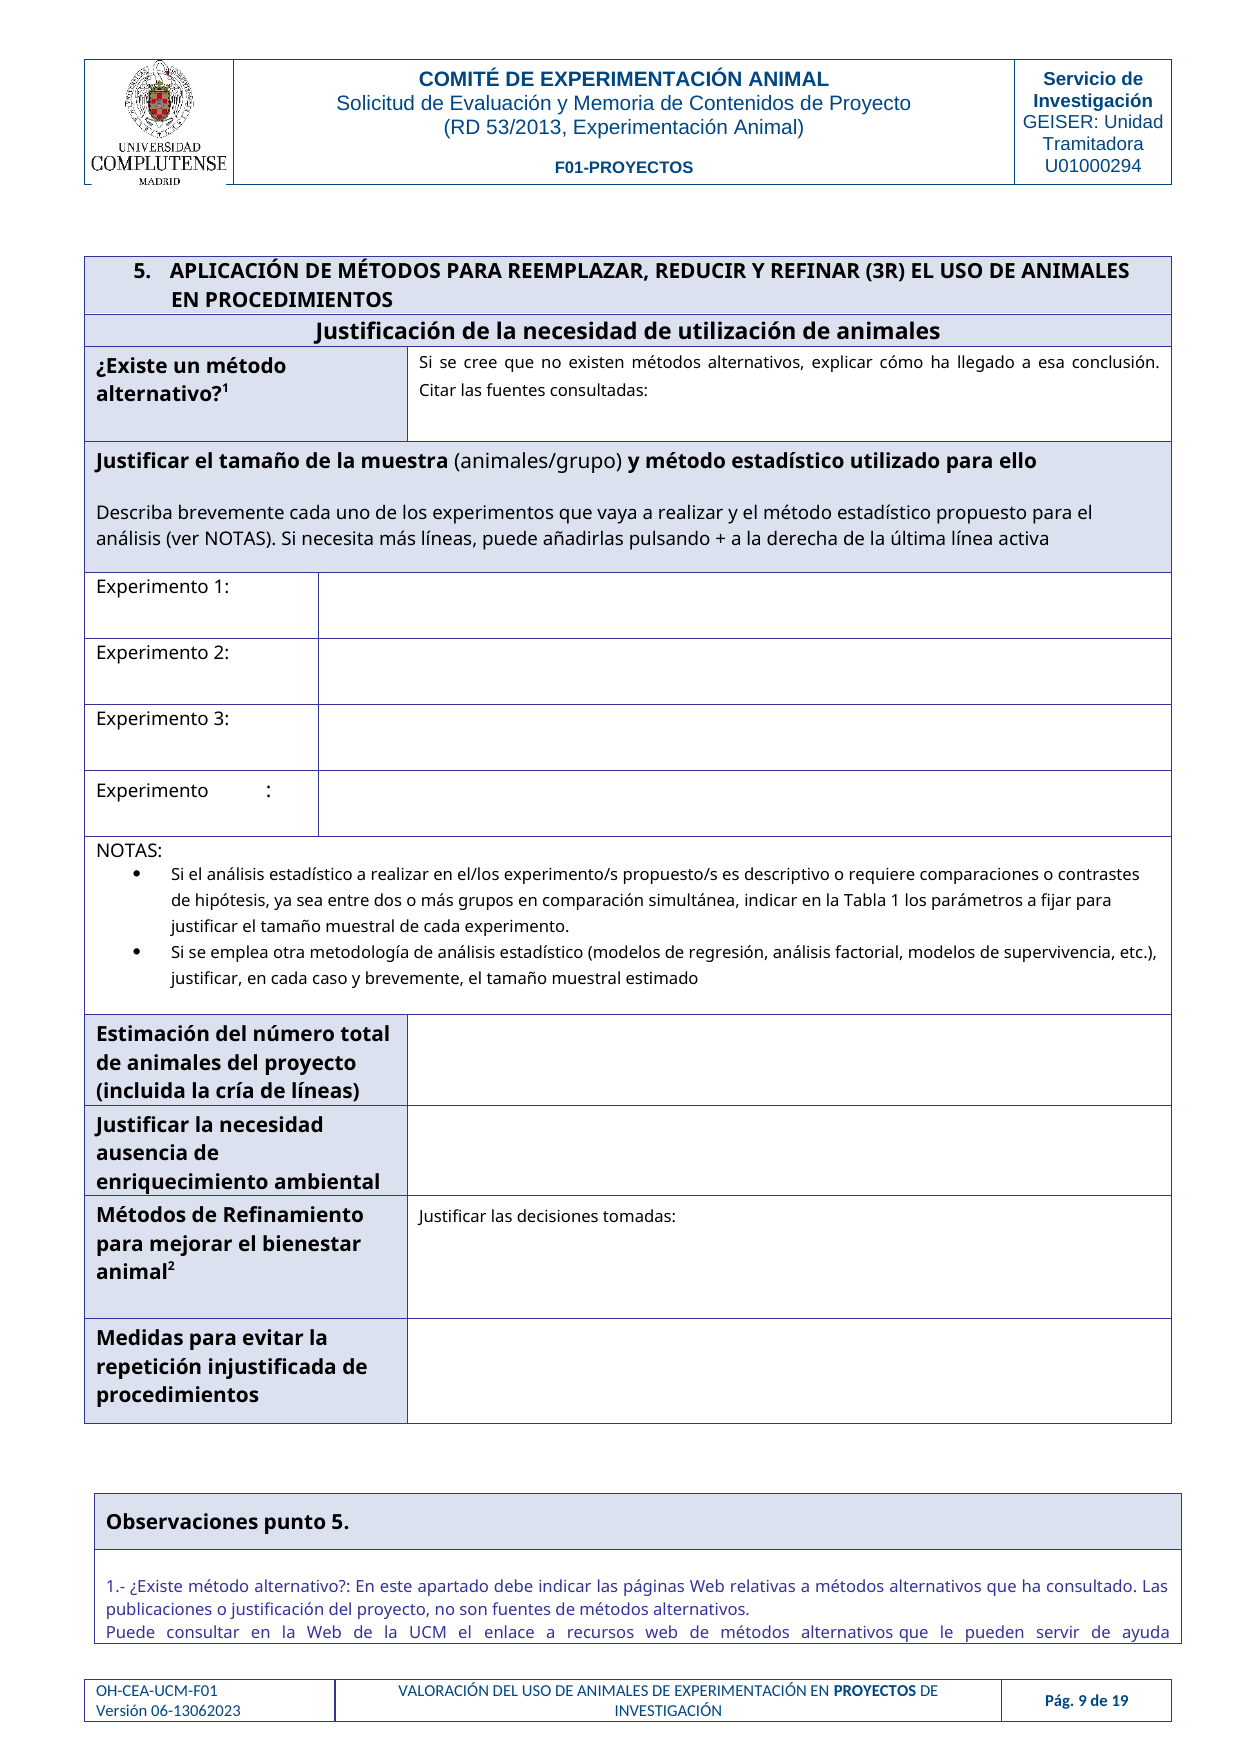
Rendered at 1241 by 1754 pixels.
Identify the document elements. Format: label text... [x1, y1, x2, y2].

table_cell Justificar la necesidad ausencia de enriquecimiento ambiental [85, 1106, 407, 1195]
picture [91, 60, 227, 185]
table_cell Experimento 2: [85, 639, 318, 704]
table_cell ¿Existe un método alternativo?1 [85, 347, 407, 441]
table_cell [319, 573, 1171, 638]
table_cell [319, 705, 1171, 770]
table_cell Justificación de la necesidad de utilización de animales [85, 315, 1171, 346]
table_cell Estimación del número total de animales del proyecto (incluida la cría de líneas) [85, 1015, 407, 1105]
table_cell NOTAS: Si el análisis estadístico a realizar en el/los experimento/s propuesto/s es descriptivo o requiere comparaciones o contrastes de hipótesis, ya sea entre dos o más grupos en comparación simultánea, indicar en la Tabla 1 los parámetros a fijar para justificar el tamaño muestral de cada experimento. Si se emplea otra metodología de análisis estadístico (modelos de regresión, análisis factorial, modelos de supervivencia, etc.), justificar, en cada caso y brevemente, el tamaño muestral estimado [85, 837, 1171, 1014]
table_cell Métodos de Refinamiento para mejorar el bienestar animal2 [85, 1196, 407, 1318]
table_cell Si se cree que no existen métodos alternativos, explicar cómo ha llegado a esa conclusión. Citar las fuentes consultadas: [408, 347, 1171, 441]
table_cell Justificar el tamaño de la muestra (animales/grupo) y método estadístico utilizado para ello Describa brevemente cada uno de los experimentos que vaya a realizar y el método estadístico propuesto para el análisis (ver NOTAS). Si necesita más líneas, puede añadirlas pulsando + a la derecha de la última línea activa [85, 442, 1171, 572]
table_cell Medidas para evitar la repetición injustificada de procedimientos [85, 1319, 407, 1423]
table_cell Experimento 3: [85, 705, 318, 770]
table_header Observaciones punto 5. [95, 1494, 1181, 1549]
table_header APLICACIÓN DE MÉTODOS PARA REEMPLAZAR, REDUCIR Y REFINAR (3R) EL USO DE ANIMALES EN PROCEDIMIENTOS [85, 257, 1171, 313]
table_cell Justificar las decisiones tomadas: [408, 1196, 1171, 1318]
table_cell Experimento 1: [85, 573, 318, 638]
table_cell [408, 1015, 1171, 1105]
table_cell [408, 1106, 1171, 1195]
table_cell [319, 639, 1171, 704]
table_cell [408, 1319, 1171, 1423]
